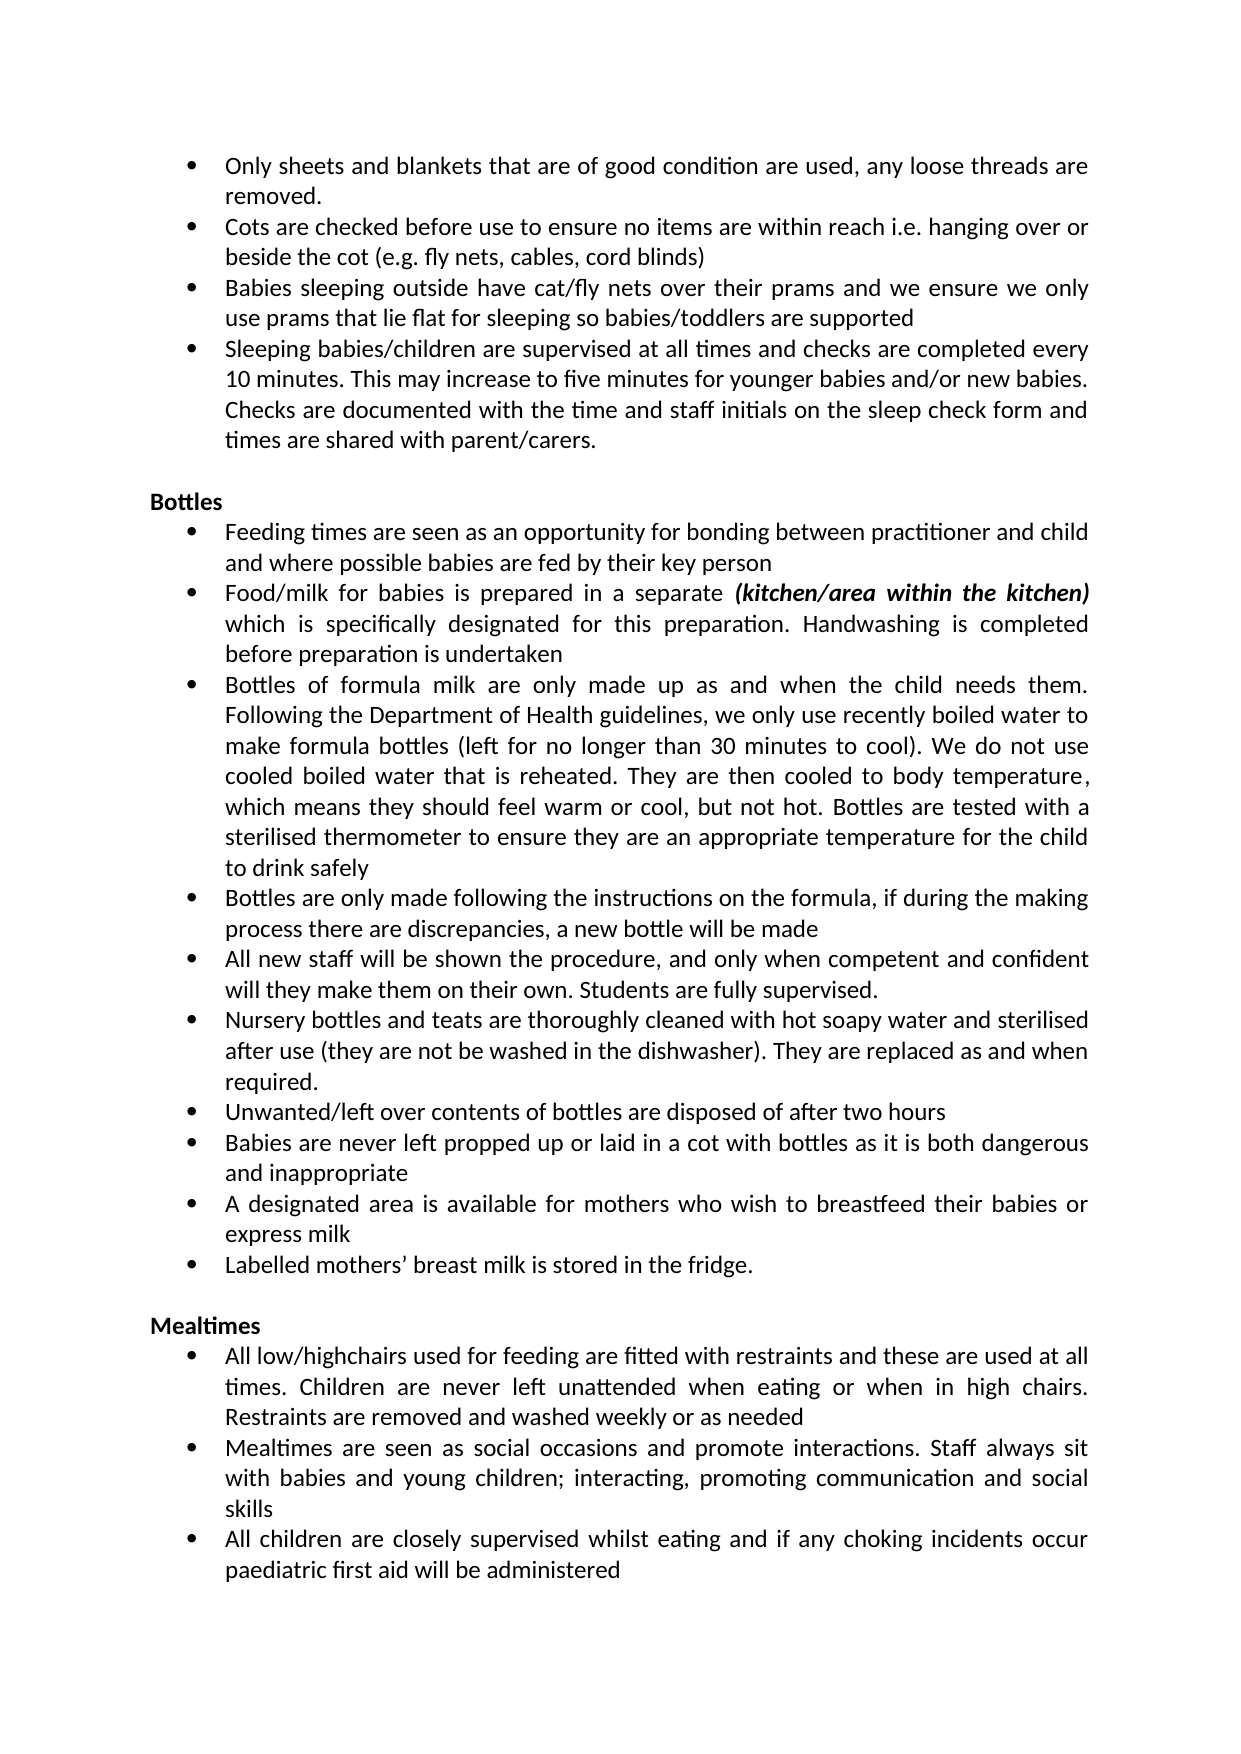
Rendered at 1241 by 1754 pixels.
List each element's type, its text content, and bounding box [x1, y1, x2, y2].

list Sleeping babies/children are supervised at all times and checks are completed every 10 minutes. This may increase to five minutes for younger babies and/or new babies. Checks are documented with the time and staff initials on the sleep check form and times are shared with parent/carers. [187, 333, 1090, 455]
list Bottles of formula milk are only made up as and when the child needs them. Following the Department of Health guidelines, we only use recently boiled water to make formula bottles (left for no longer than 30 minutes to cool). We do not use cooled boiled water that is reheated. They are then cooled to body temperature, which means they should feel warm or cool, but not hot. Bottles are tested with a sterilised thermometer to ensure they are an appropriate temperature for the child to drink safely [187, 669, 1090, 882]
list All new staff will be shown the procedure, and only when competent and confident will they make them on their own. Students are fully supervised. [187, 943, 1090, 1004]
list Nursery bottles and teats are thoroughly cleaned with hot soapy water and sterilised after use (they are not be washed in the dishwasher). They are replaced as and when required. [187, 1004, 1090, 1096]
list Labelled mothers’ breast milk is stored in the fridge. [187, 1249, 1090, 1279]
list Mealtimes are seen as social occasions and promote interactions. Staff always sit with babies and young children; interacting, promoting communication and social skills [187, 1432, 1090, 1523]
list All children are closely supervised whilst eating and if any choking incidents occur paediatric first aid will be administered [187, 1523, 1090, 1584]
text Mealtimes [150, 1310, 1090, 1340]
text Bottles [150, 486, 1090, 516]
list All low/highchairs used for feeding are fitted with restraints and these are used at all times. Children are never left unattended when eating or when in high chairs. Restraints are removed and washed weekly or as needed [187, 1340, 1090, 1432]
list Unwanted/left over contents of bottles are disposed of after two hours [187, 1096, 1090, 1127]
list Babies are never left propped up or laid in a cot with bottles as it is both dangerous and inappropriate [187, 1127, 1090, 1188]
list Feeding times are seen as an opportunity for bonding between practitioner and child and where possible babies are fed by their key person [187, 516, 1090, 577]
list Only sheets and blankets that are of good condition are used, any loose threads are removed. [187, 150, 1090, 211]
list Bottles are only made following the instructions on the formula, if during the making process there are discrepancies, a new bottle will be made [187, 882, 1090, 943]
list Cots are checked before use to ensure no items are within reach i.e. hanging over or beside the cot (e.g. fly nets, cables, cord blinds) [187, 211, 1090, 272]
list A designated area is available for mothers who wish to breastfeed their babies or express milk [187, 1188, 1090, 1249]
list Babies sleeping outside have cat/fly nets over their prams and we ensure we only use prams that lie flat for sleeping so babies/toddlers are supported [187, 272, 1090, 333]
list Food/milk for babies is prepared in a separate (kitchen/area within the kitchen) which is specifically designated for this preparation. Handwashing is completed before preparation is undertaken [187, 577, 1090, 669]
